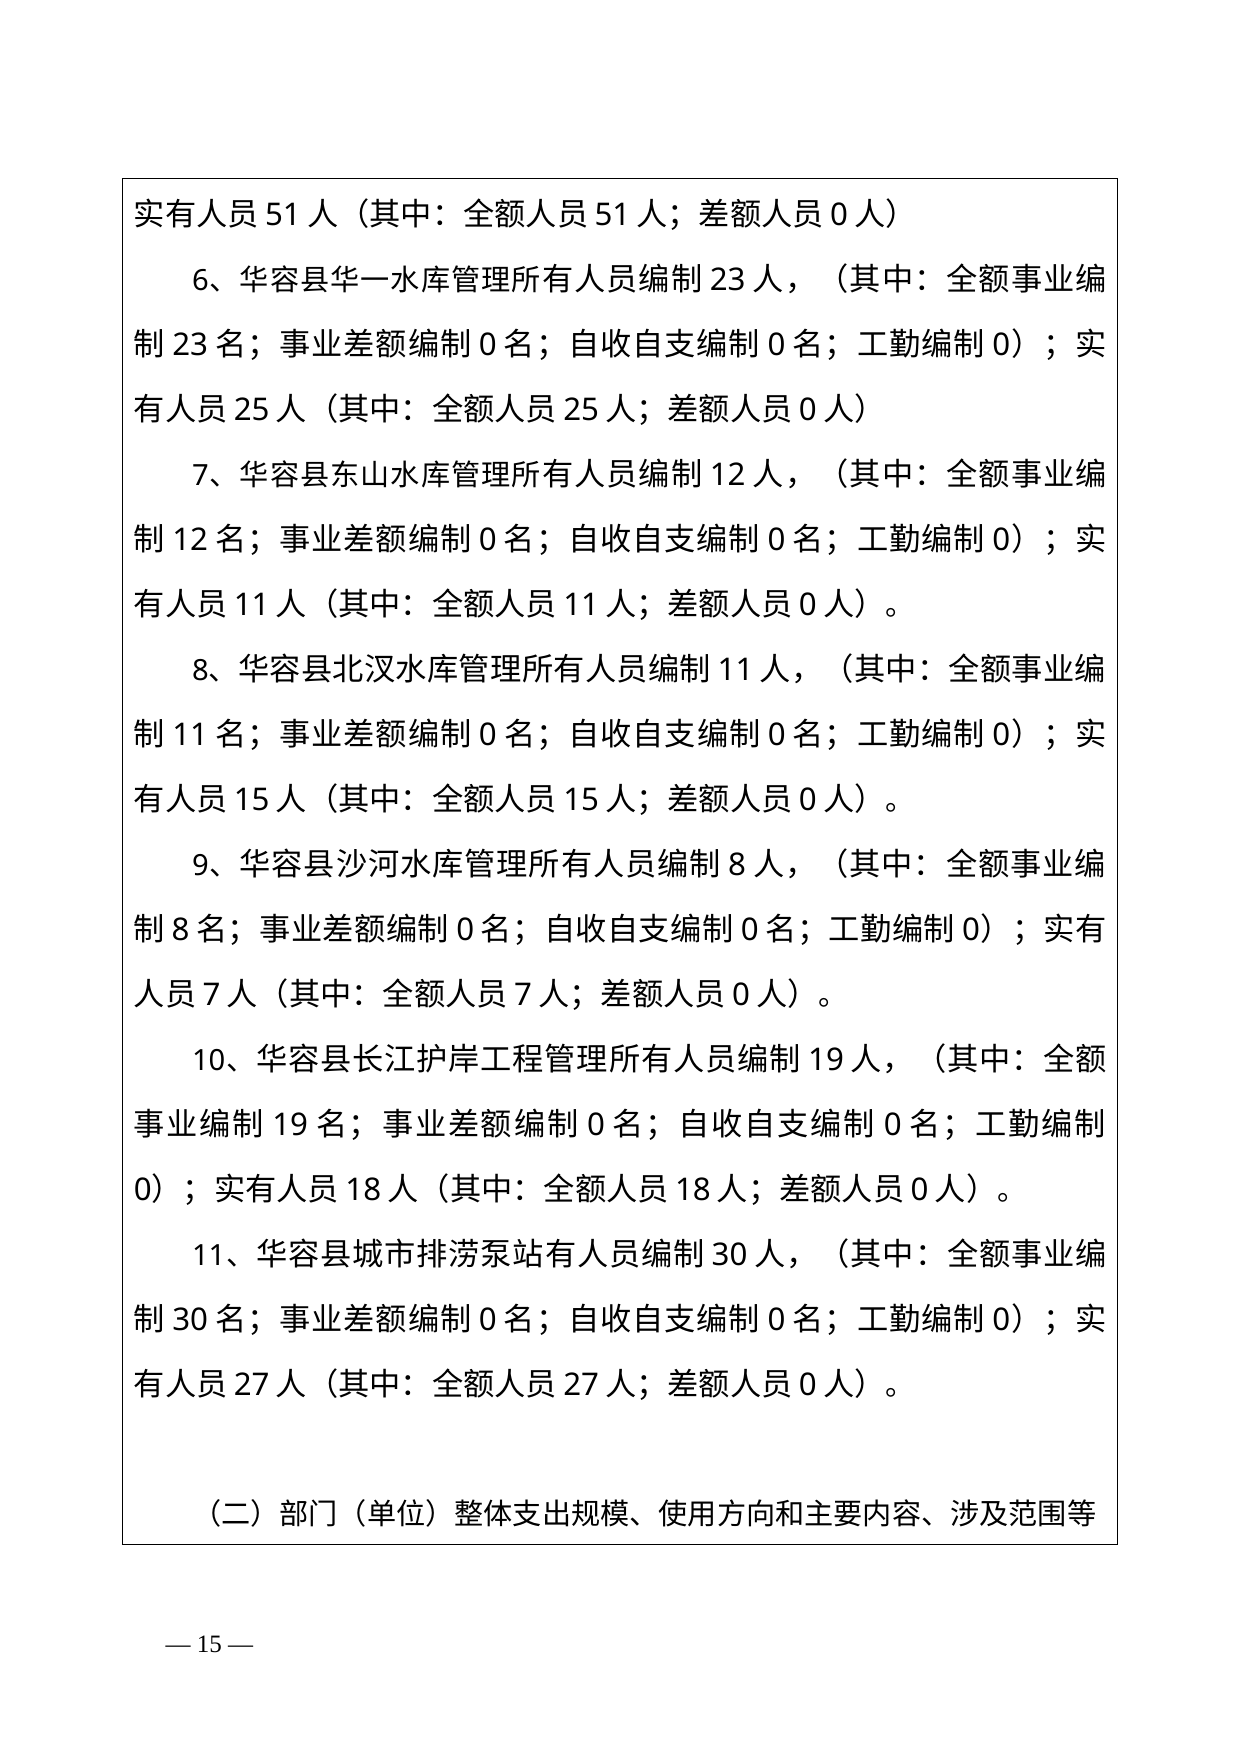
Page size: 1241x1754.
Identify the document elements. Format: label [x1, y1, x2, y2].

table_header [123, 179, 1117, 1544]
